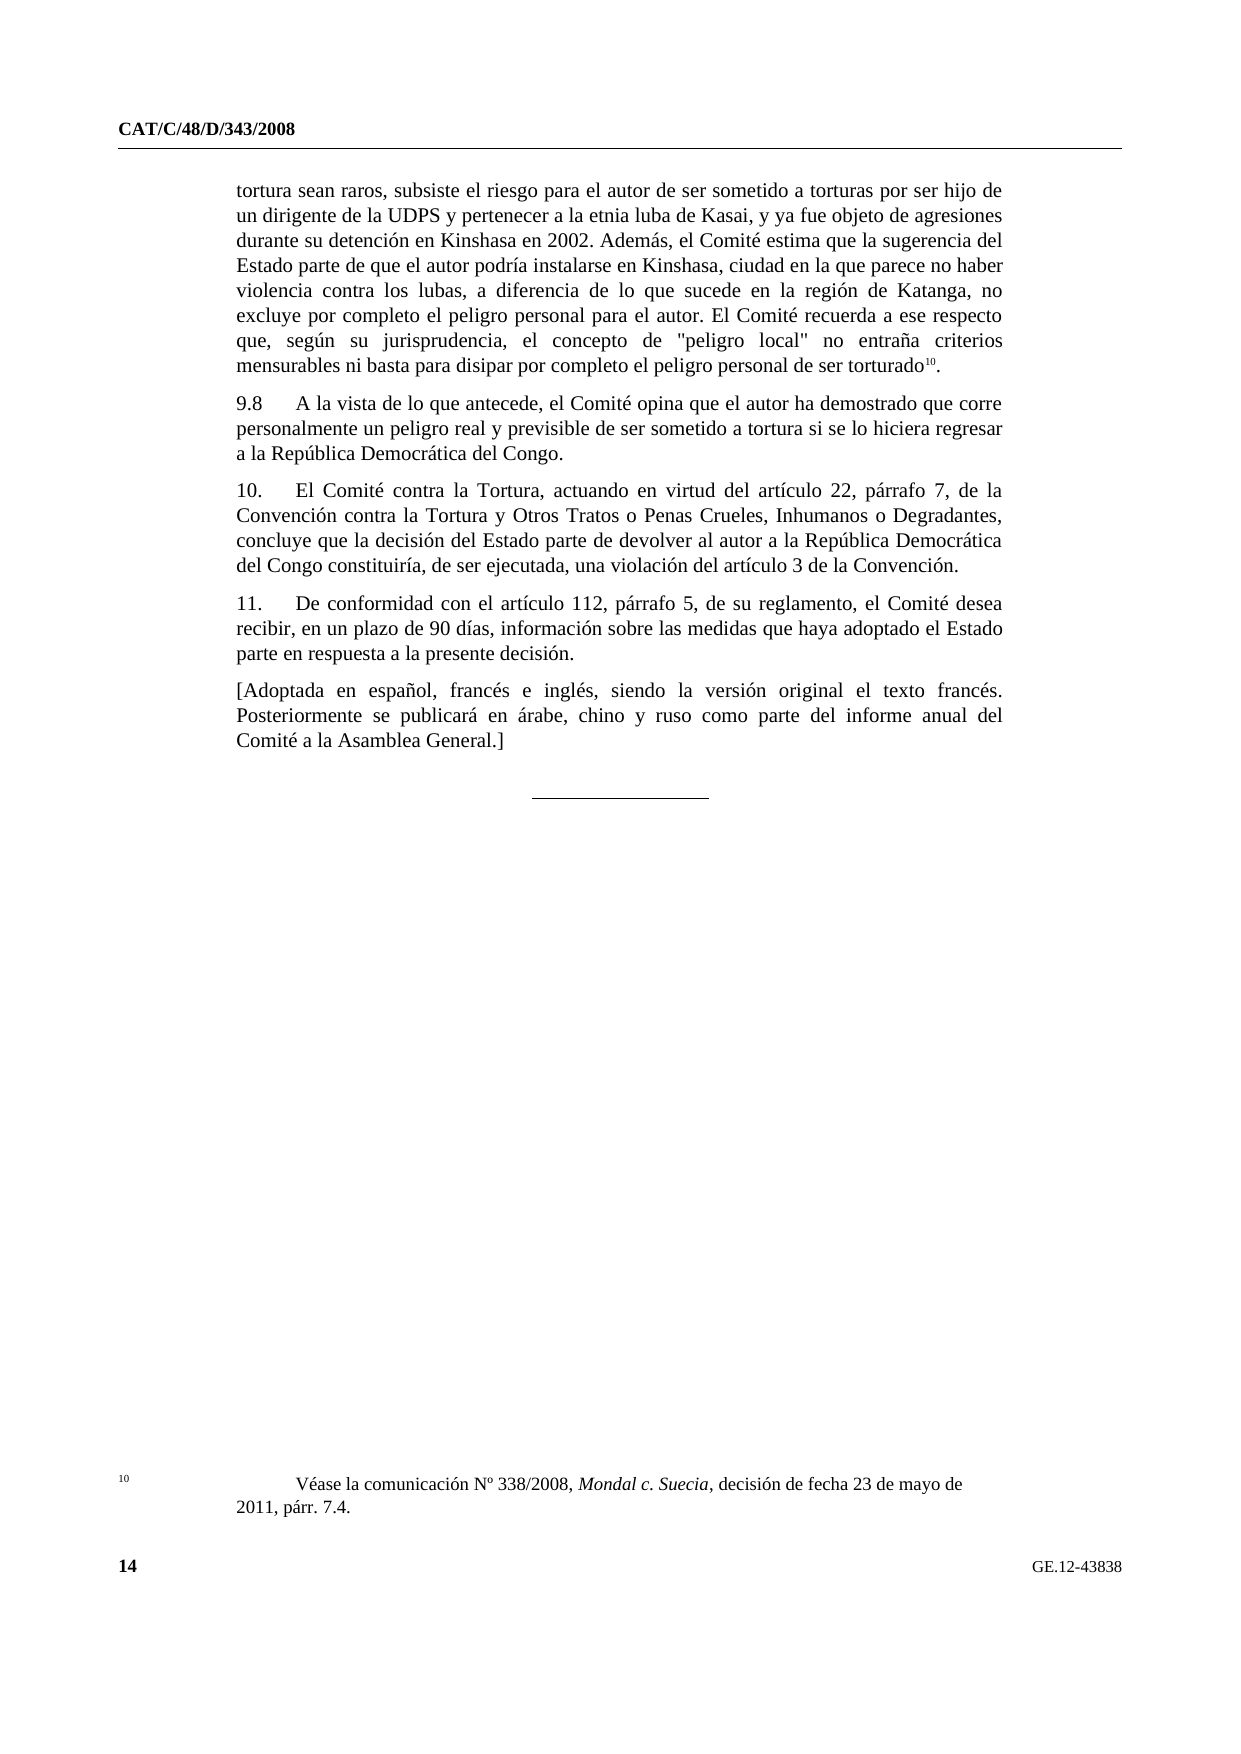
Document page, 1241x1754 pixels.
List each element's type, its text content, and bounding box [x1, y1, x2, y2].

text 9.8 A la vista de lo que antecede, el Comité opina que el autor ha demostrado que corre personalmente un peligro real y previsible de ser sometido a tortura si se lo hiciera regresar a la República Democrática del Congo. [236, 390, 1004, 465]
text [Adoptada en español, francés e inglés, siendo la versión original el texto francés. Posteriormente se publicará en árabe, chino y ruso como parte del informe anual del Comité a la Asamblea General.] [236, 677, 1004, 752]
text 10. El Comité contra la Tortura, actuando en virtud del artículo 22, párrafo 7, de la Convención contra la Tortura y Otros Tratos o Penas Crueles, Inhumanos o Degradantes, concluye que la decisión del Estado parte de devolver al autor a la República Democrática del Congo constituiría, de ser ejecutada, una violación del artículo 3 de la Convención. [236, 477, 1004, 577]
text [236, 177, 1004, 377]
text 11. De conformidad con el artículo 112, párrafo 5, de su reglamento, el Comité desea recibir, en un plazo de 90 días, información sobre las medidas que haya adoptado el Estado parte en respuesta a la presente decisión. [236, 590, 1004, 665]
